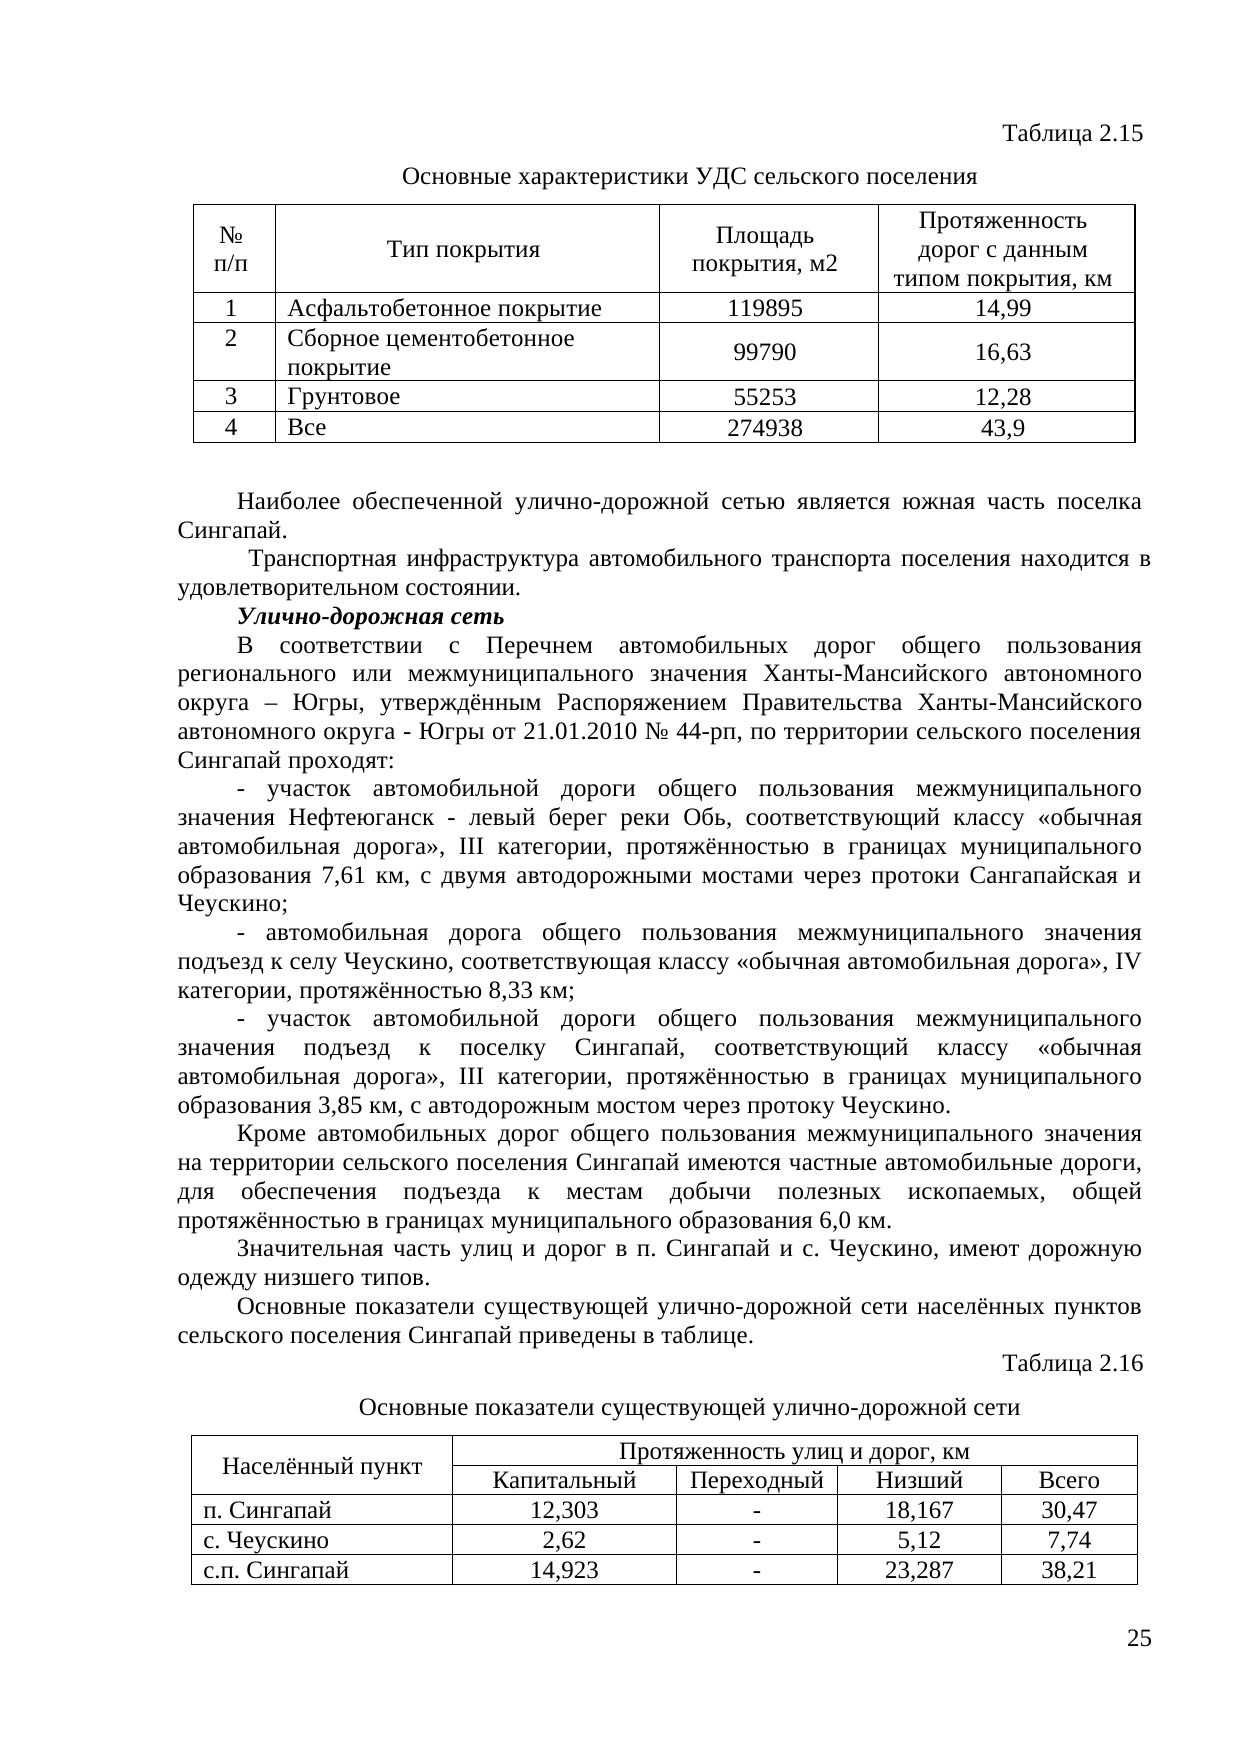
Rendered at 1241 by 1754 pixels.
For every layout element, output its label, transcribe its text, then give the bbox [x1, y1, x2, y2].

table_cell 4 [194, 412, 275, 442]
table_cell 14,99 [879, 293, 1134, 322]
text Наиболее обеспеченной улично-дорожной сетью является южная часть поселка Сингапай. [177, 486, 1144, 543]
table_cell 119895 [660, 293, 878, 322]
table_cell 12,303 [453, 1495, 676, 1524]
table_cell Все [276, 412, 659, 442]
text Таблица 2.16 [177, 1348, 1144, 1377]
table_cell 14,923 [453, 1555, 676, 1584]
table_cell с.п. Сингапай [192, 1555, 452, 1584]
table_header Протяженность дорог с данным типом покрытия, км [879, 205, 1134, 292]
table_cell Капитальный [453, 1466, 676, 1494]
table_cell 5,12 [838, 1525, 1001, 1554]
table_cell 12,28 [879, 381, 1134, 411]
table_cell 38,21 [1002, 1555, 1137, 1584]
table_cell - [677, 1495, 837, 1524]
table_header Населённый пункт [192, 1436, 452, 1494]
table_cell 16,63 [879, 323, 1134, 380]
table_cell с. Чеускино [192, 1525, 452, 1554]
text Основные показатели существующей улично-дорожной сети [177, 1392, 1144, 1420]
table_cell 18,167 [838, 1495, 1001, 1524]
table_cell - [677, 1525, 837, 1554]
text - автомобильная дорога общего пользования межмуниципального значения подъезд к селу Чеускино, соответствующая классу «обычная автомобильная дорога», IV категории, протяжённостью 8,33 км; [177, 917, 1144, 1003]
table_cell 43,9 [879, 412, 1134, 442]
table_cell 55253 [660, 381, 878, 411]
text В соответствии с Перечнем автомобильных дорог общего пользования регионального или межмуниципального значения Ханты-Мансийского автономного округа – Югры, утверждённым Распоряжением Правительства Ханты-Мансийского автономного округа - Югры от 21.01.2010 № 44-рп, по территории сельского поселения Сингапай проходят: [177, 630, 1144, 773]
text Таблица 2.15 [177, 118, 1144, 147]
text - участок автомобильной дороги общего пользования межмуниципального значения Нефтеюганск - левый берег реки Обь, соответствующий классу «обычная автомобильная дорога», III категории, протяжённостью в границах муниципального образования 7,61 км, с двумя автодорожными мостами через протоки Сангапайская и Чеускино; [177, 773, 1144, 917]
table_cell 2,62 [453, 1525, 676, 1554]
table_header Тип покрытия [276, 205, 659, 292]
text Основные показатели существующей улично-дорожной сети населённых пунктов сельского поселения Сингапай приведены в таблице. [177, 1291, 1144, 1348]
table_cell п. Сингапай [192, 1495, 452, 1524]
table_cell 23,287 [838, 1555, 1001, 1584]
text - участок автомобильной дороги общего пользования межмуниципального значения подъезд к поселку Сингапай, соответствующий классу «обычная автомобильная дорога», III категории, протяжённостью в границах муниципального образования 3,85 км, с автодорожным мостом через протоку Чеускино. [177, 1003, 1144, 1118]
table_cell 99790 [660, 323, 878, 380]
table_cell - [677, 1555, 837, 1584]
table_header № п/п [194, 205, 275, 292]
text Транспортная инфраструктура автомобильного транспорта поселения находится в удовлетворительном состоянии. [177, 543, 1152, 601]
table_cell Всего [1002, 1466, 1137, 1494]
table_cell 1 [194, 293, 275, 322]
table_cell Грунтовое [276, 381, 659, 411]
table_cell Асфальтобетонное покрытие [276, 293, 659, 322]
text Значительная часть улиц и дорог в п. Сингапай и с. Чеускино, имеют дорожную одежду низшего типов. [177, 1233, 1144, 1291]
text Кроме автомобильных дорог общего пользования межмуниципального значения на территории сельского поселения Сингапай имеются частные автомобильные дороги, для обеспечения подъезда к местам добычи полезных ископаемых, общей протяжённостью в границах муниципального образования 6,0 км. [177, 1118, 1144, 1233]
text Улично-дорожная сеть [177, 601, 1144, 630]
table_cell 274938 [660, 412, 878, 442]
table_cell 7,74 [1002, 1525, 1137, 1554]
table_cell 3 [194, 381, 275, 411]
table_header Площадь покрытия, м2 [660, 205, 878, 292]
table_cell 2 [194, 323, 275, 380]
table_cell Переходный [677, 1466, 837, 1494]
table_cell Сборное цементобетонное покрытие [276, 323, 659, 380]
table_cell Низший [838, 1466, 1001, 1494]
table_cell 30,47 [1002, 1495, 1137, 1524]
text Основные характеристики УДС сельского поселения [177, 161, 1144, 190]
table_header Протяженность улиц и дорог, км [453, 1436, 1137, 1464]
